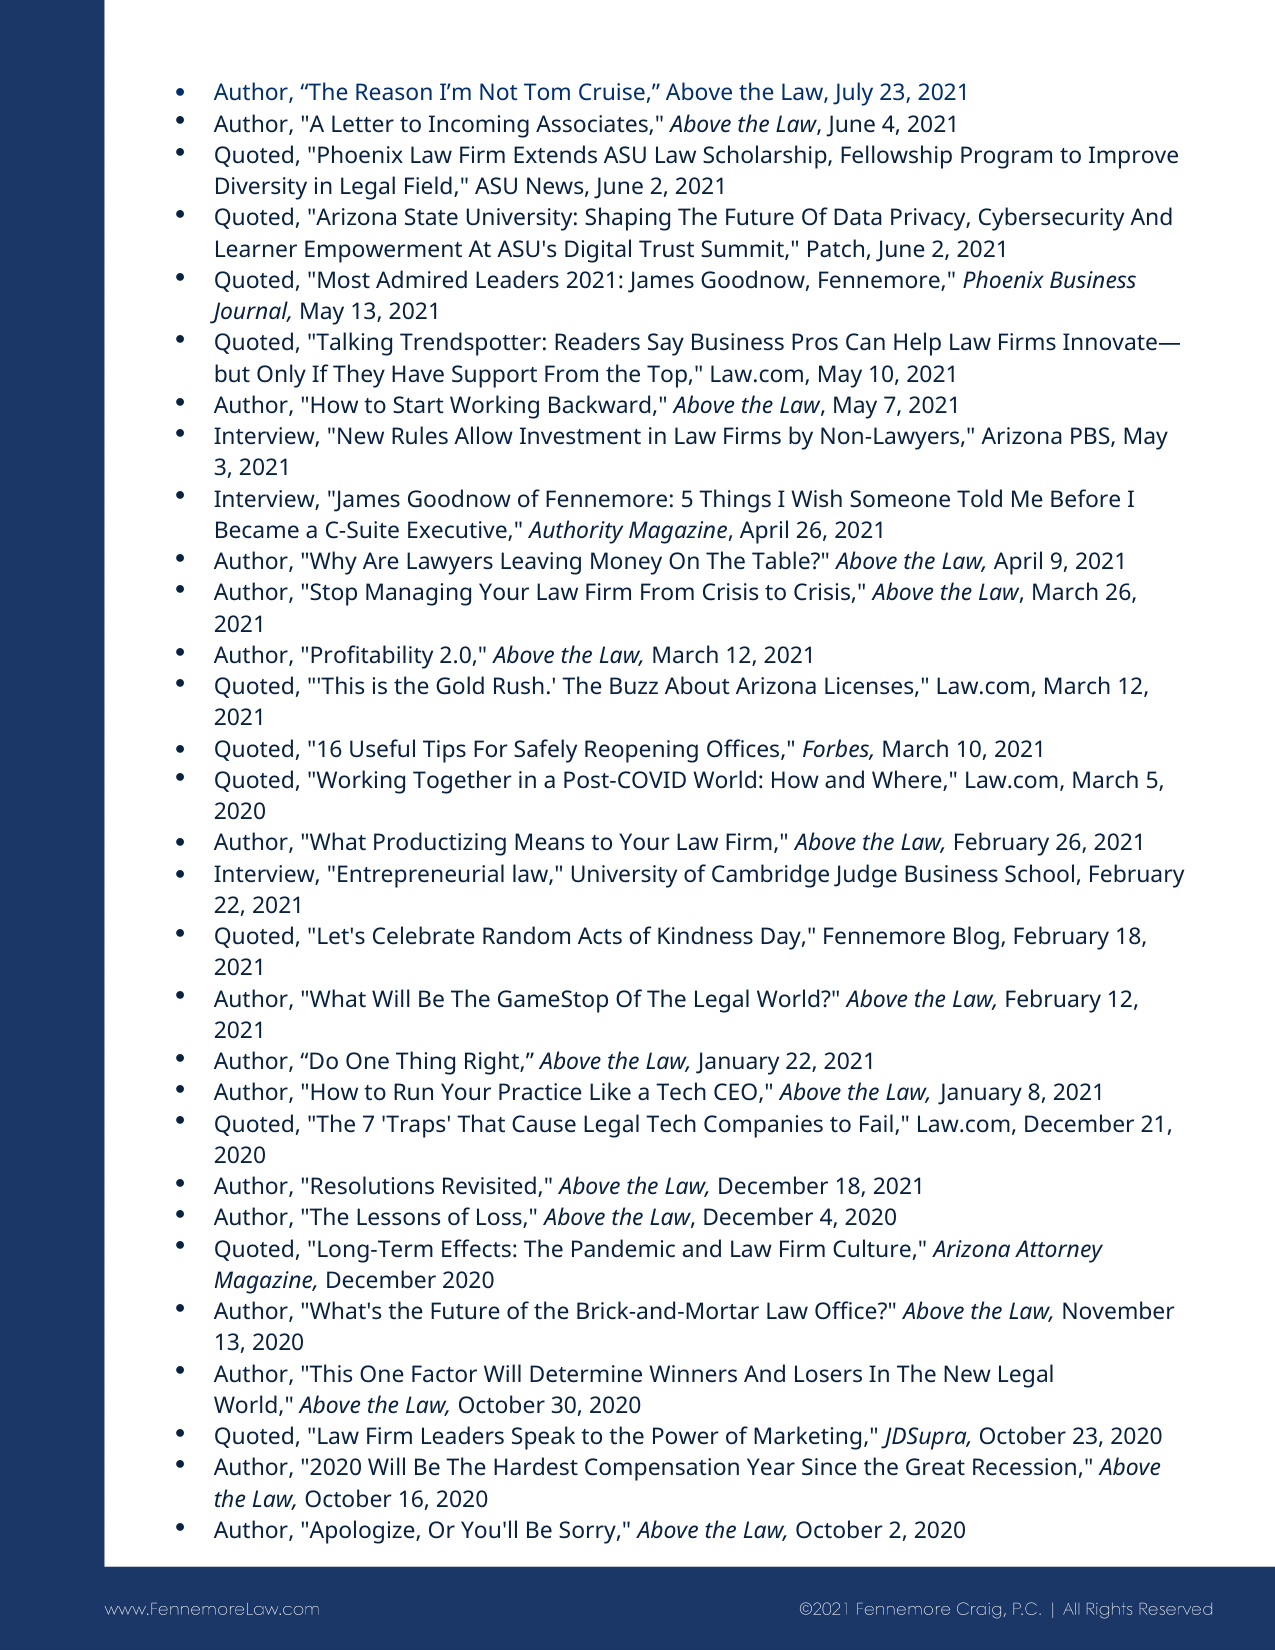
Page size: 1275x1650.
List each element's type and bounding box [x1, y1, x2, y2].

picture [0, 0, 1275, 1650]
table_cell [127, 76, 1200, 1545]
